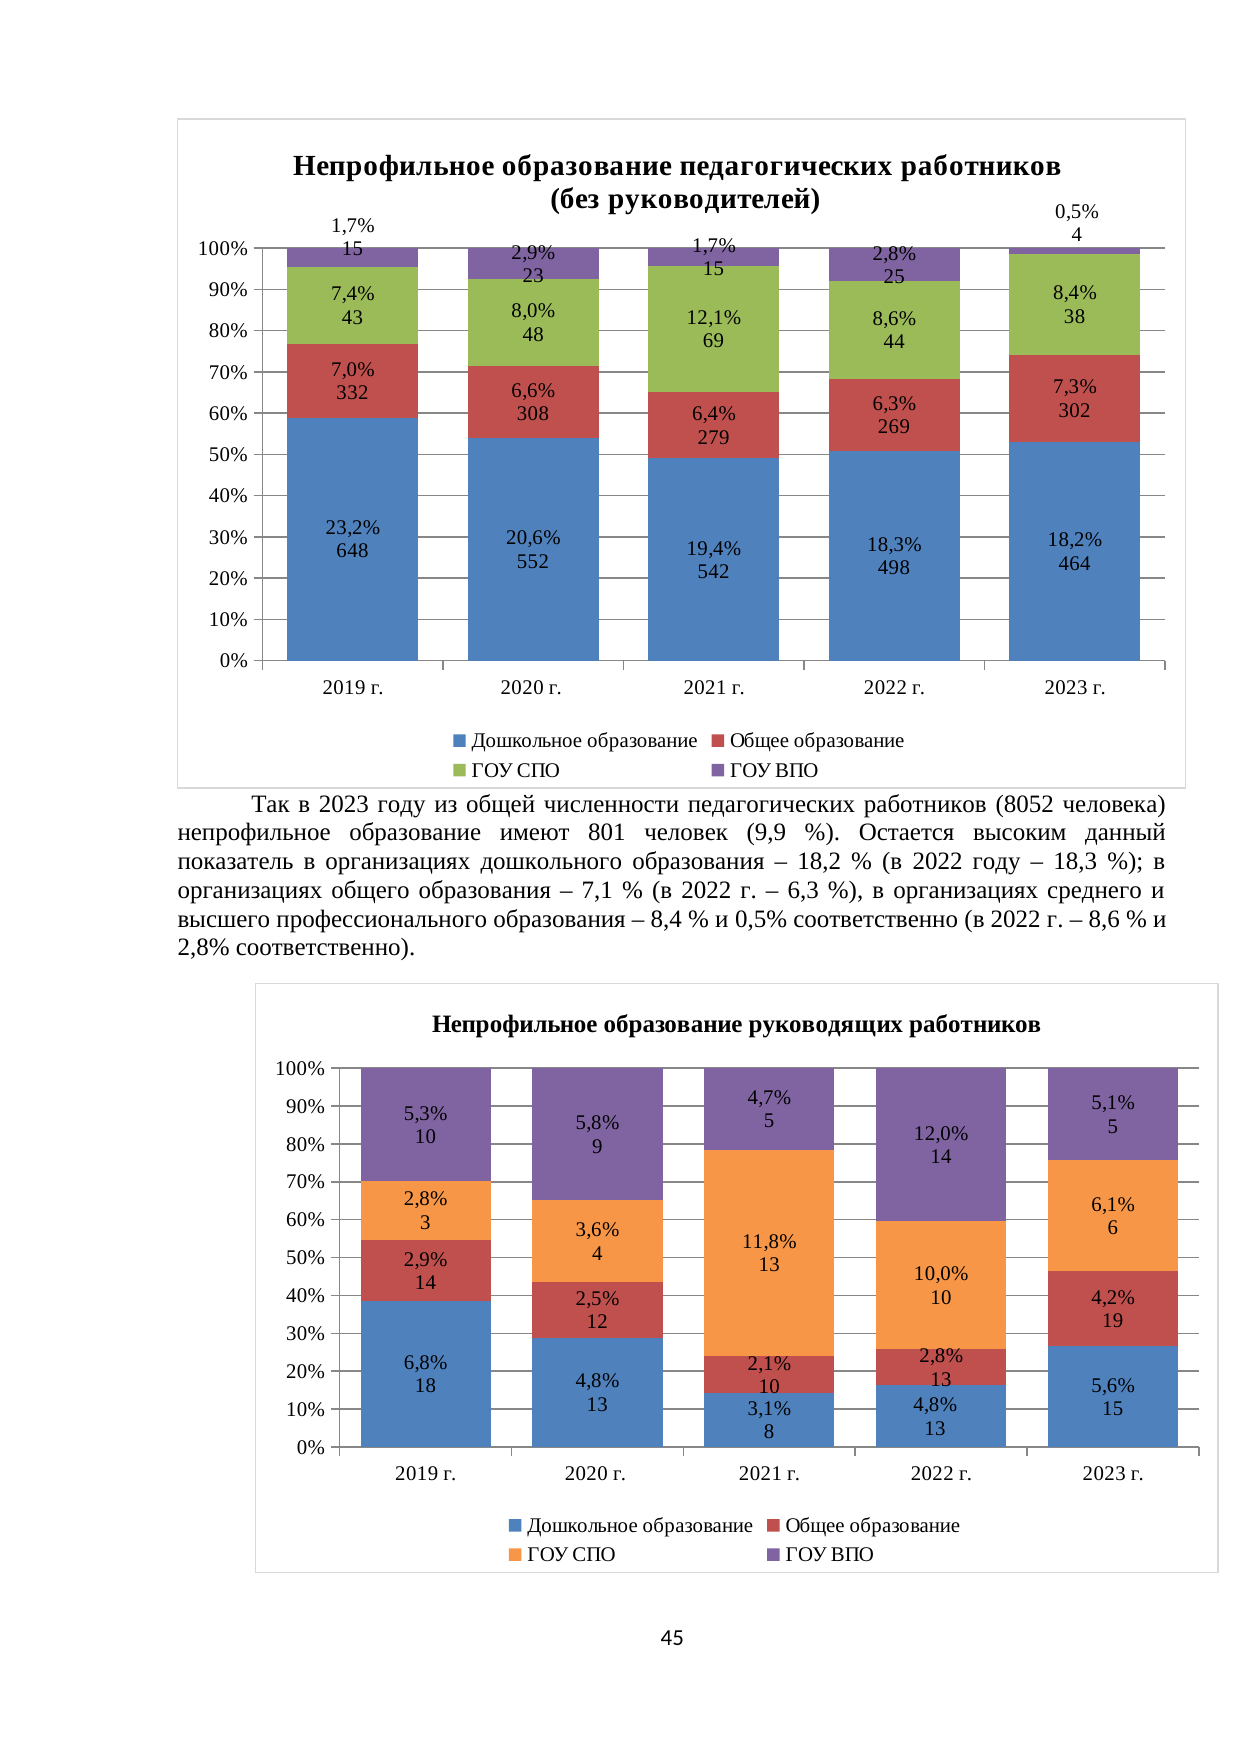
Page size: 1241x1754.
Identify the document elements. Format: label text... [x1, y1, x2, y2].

text Так в 2023 году из общей численности педагогических работников (8052 человека) непрофильное образование имеют 801 человек (9,9 %). Остается высоким данный показатель в организациях дошкольного образования – 18,2 % (в 2022 году – 18,3 %); в организациях общего образования – 7,1 % (в 2022 г. – 6,3 %), в организациях среднего и высшего профессионального образования – 8,4 % и 0,5% соответственно (в 2022 г. – 8,6 % и 2,8% соответственно). [177, 789, 1167, 961]
